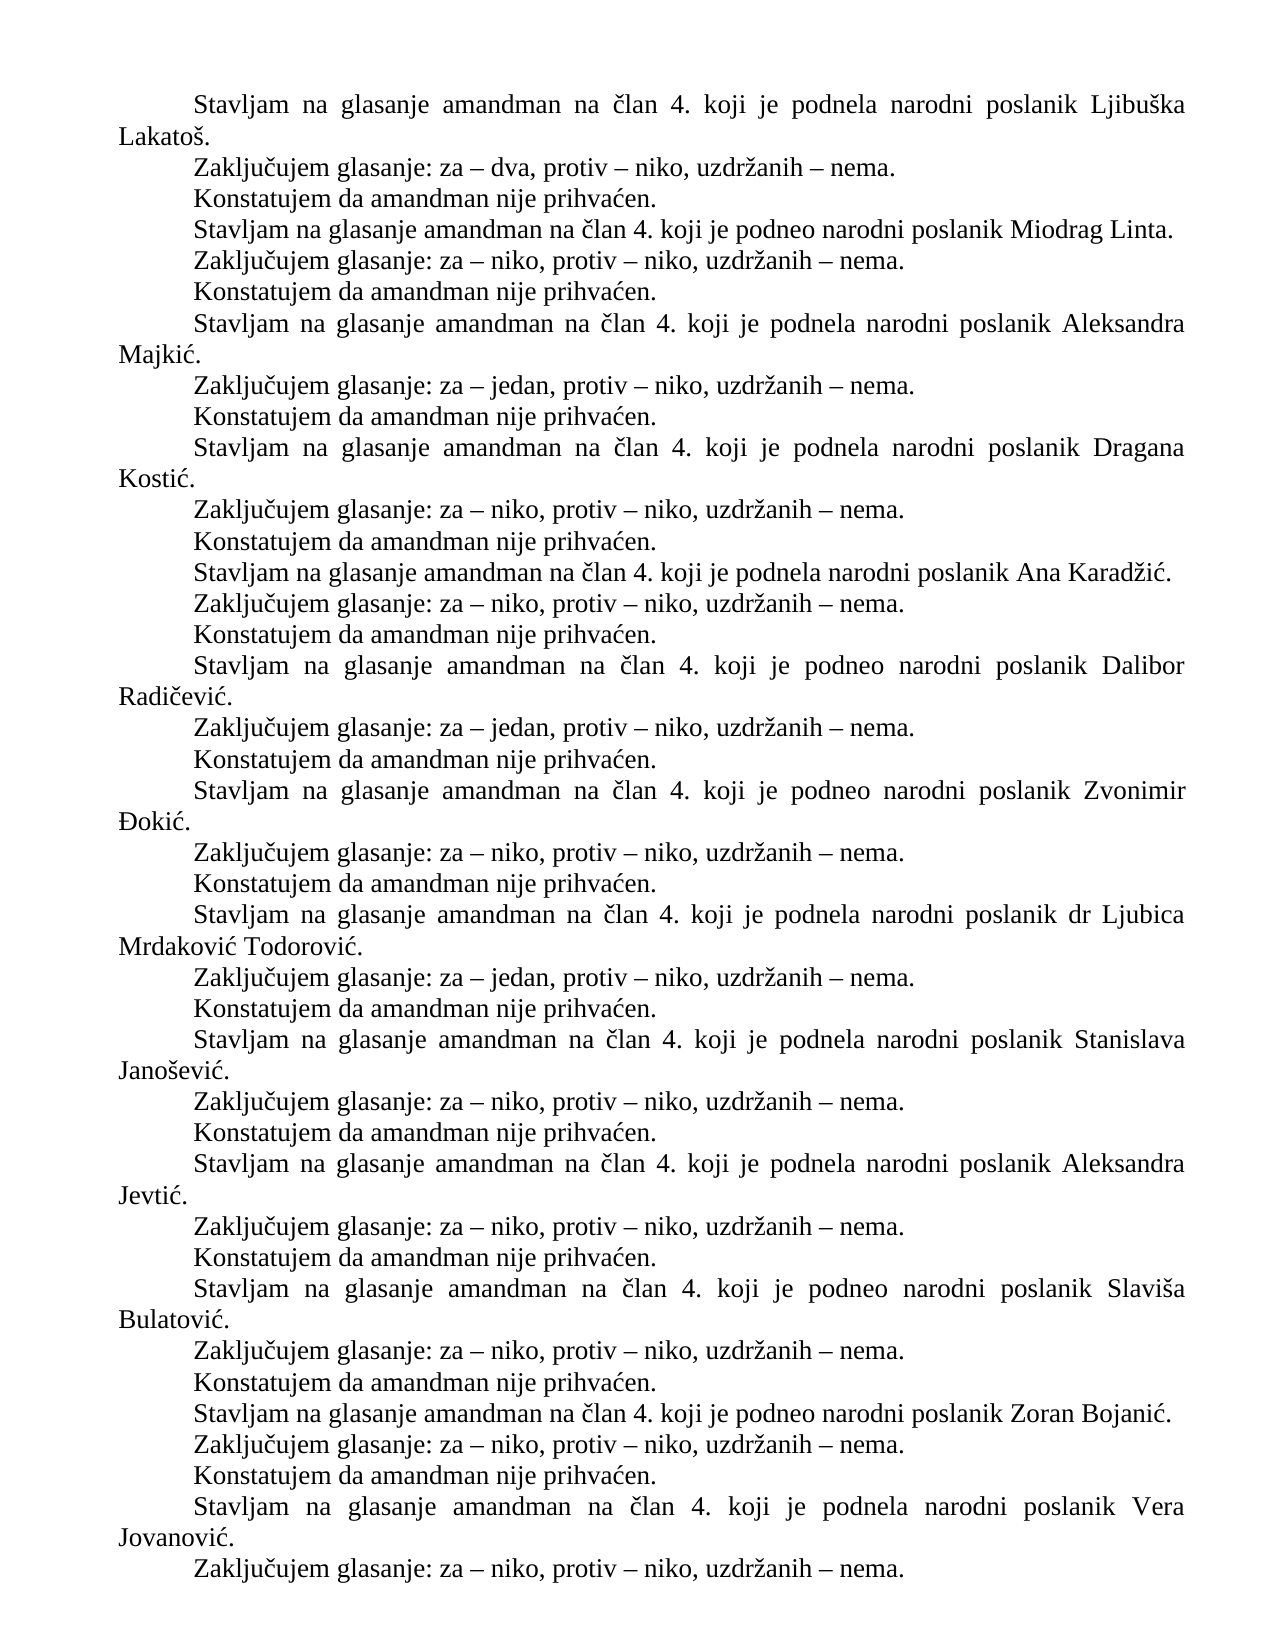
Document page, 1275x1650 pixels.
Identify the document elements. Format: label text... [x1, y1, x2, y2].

text Zaključujem glasanje: za – niko, protiv – niko, uzdržanih – nema. [118, 836, 1186, 867]
text Konstatujem da amandman nije prihvaćen. [118, 400, 1186, 431]
text Stavljam na glasanje amandman na član 4. koji je podnela narodni poslanik Vera Jovanović. [118, 1490, 1186, 1552]
text Konstatujem da amandman nije prihvaćen. [118, 743, 1186, 774]
text Konstatujem da amandman nije prihvaćen. [118, 1366, 1186, 1397]
text Stavljam na glasanje amandman na član 4. koji je podnela narodni poslanik Stanislava Janošević. [118, 1023, 1186, 1085]
text Zaključujem glasanje: za – niko, protiv – niko, uzdržanih – nema. [118, 1085, 1186, 1116]
text Stavljam na glasanje amandman na član 4. koji je podneo narodni poslanik Zoran Bojanić. [118, 1397, 1186, 1428]
text Stavljam na glasanje amandman na član 4. koji je podneo narodni poslanik Miodrag Linta. [118, 213, 1186, 244]
text Stavljam na glasanje amandman na član 4. koji je podnela narodni poslanik Aleksandra Jevtić. [118, 1148, 1186, 1210]
text Konstatujem da amandman nije prihvaćen. [118, 867, 1186, 898]
text Stavljam na glasanje amandman na član 4. koji je podnela narodni poslanik Ljibuška Lakatoš. [118, 89, 1186, 151]
text Stavljam na glasanje amandman na član 4. koji je podneo narodni poslanik Zvonimir Đokić. [118, 774, 1186, 836]
text Stavljam na glasanje amandman na član 4. koji je podneo narodni poslanik Slaviša Bulatović. [118, 1272, 1186, 1334]
text Zaključujem glasanje: za – jedan, protiv – niko, uzdržanih – nema. [118, 712, 1186, 743]
text Konstatujem da amandman nije prihvaćen. [118, 1241, 1186, 1272]
text Konstatujem da amandman nije prihvaćen. [118, 276, 1186, 307]
text Konstatujem da amandman nije prihvaćen. [118, 1116, 1186, 1148]
text Konstatujem da amandman nije prihvaćen. [118, 992, 1186, 1023]
text Konstatujem da amandman nije prihvaćen. [118, 1459, 1186, 1490]
text Stavljam na glasanje amandman na član 4. koji je podnela narodni poslanik Ana Karadžić. [118, 556, 1186, 587]
text Zaključujem glasanje: za – niko, protiv – niko, uzdržanih – nema. [118, 587, 1186, 618]
text Zaključujem glasanje: za – niko, protiv – niko, uzdržanih – nema. [118, 1334, 1186, 1366]
text Stavljam na glasanje amandman na član 4. koji je podnela narodni poslanik Aleksandra Majkić. [118, 307, 1186, 369]
text Stavljam na glasanje amandman na član 4. koji je podneo narodni poslanik Dalibor Radičević. [118, 649, 1186, 712]
text Stavljam na glasanje amandman na član 4. koji je podnela narodni poslanik Dragana Kostić. [118, 431, 1186, 493]
text Konstatujem da amandman nije prihvaćen. [118, 618, 1186, 649]
text Konstatujem da amandman nije prihvaćen. [118, 525, 1186, 556]
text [118, 151, 1186, 182]
text Konstatujem da amandman nije prihvaćen. [118, 182, 1186, 213]
text Zaključujem glasanje: za – niko, protiv – niko, uzdržanih – nema. [118, 1210, 1186, 1241]
text Zaključujem glasanje: za – jedan, protiv – niko, uzdržanih – nema. [118, 961, 1186, 992]
text Zaključujem glasanje: za – jedan, protiv – niko, uzdržanih – nema. [118, 369, 1186, 400]
text Stavljam na glasanje amandman na član 4. koji je podnela narodni poslanik dr Ljubica Mrdaković Todorović. [118, 898, 1186, 961]
text Zaključujem glasanje: za – niko, protiv – niko, uzdržanih – nema. [118, 493, 1186, 525]
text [118, 1552, 1186, 1584]
text Zaključujem glasanje: za – niko, protiv – niko, uzdržanih – nema. [118, 244, 1186, 276]
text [118, 1428, 1186, 1459]
